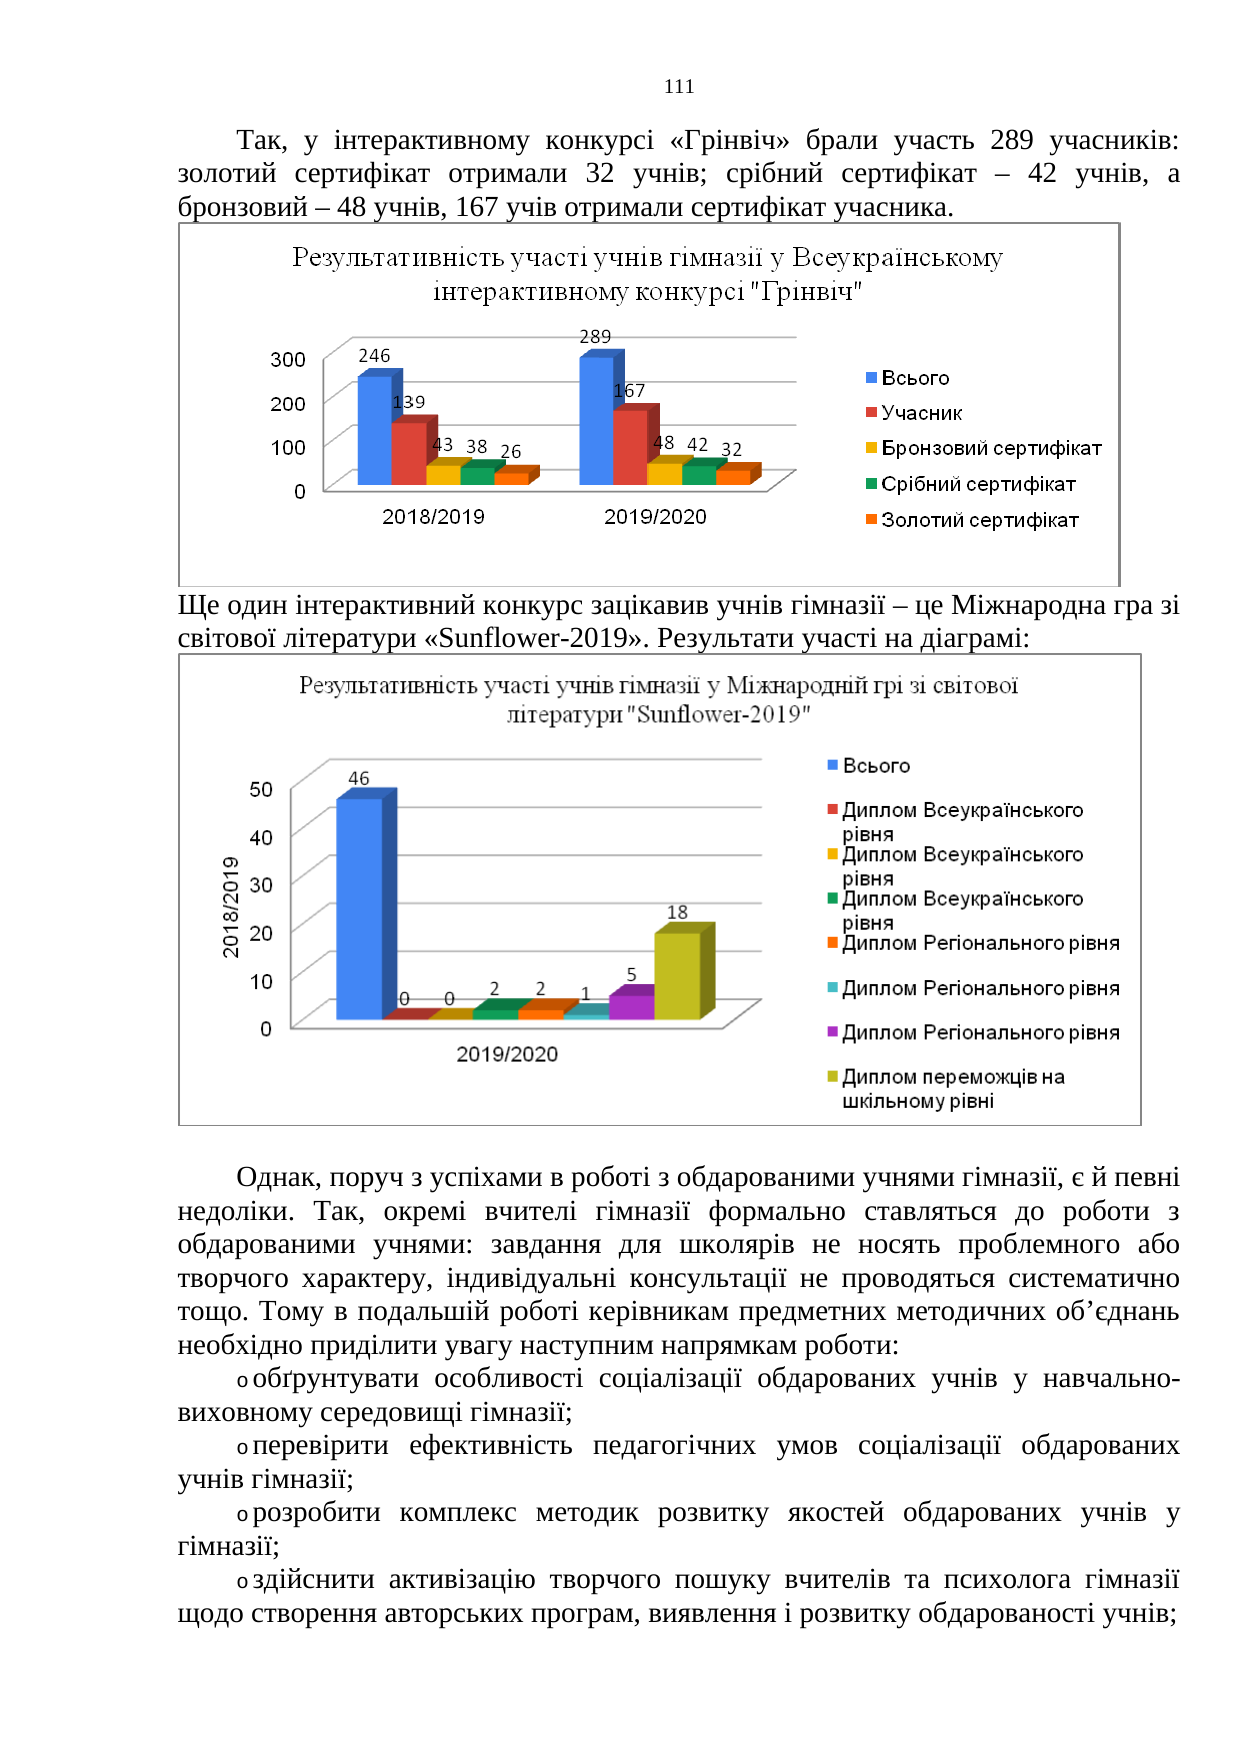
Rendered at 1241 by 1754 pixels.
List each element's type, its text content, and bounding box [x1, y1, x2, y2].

text Однак, поруч з успіхами в роботі з обдарованими учнями гімназії, є й певні недоліки. Так, окремі вчителі гімназії формально ставляться до роботи з обдарованими учнями: завдання для школярів не носять проблемного або творчого характеру, індивідуальні консультації не проводяться систематично тощо. Тому в подальшій роботі керівникам предметних методичних об’єднань необхідно приділити увагу наступним напрямкам роботи: [177, 1159, 1181, 1360]
picture [177, 653, 1142, 1126]
text Так, у інтерактивному конкурсі «Грінвіч» брали участь 289 учасників: золотий сертифікат отримали 32 учнів; срібний сертифікат – 42 учнів, а бронзовий – 48 учнів, 167 учів отримали сертифікат учасника. [177, 122, 1181, 223]
list розробити комплекс методик розвитку якостей обдарованих учнів у гімназії; [177, 1494, 1181, 1562]
list здійснити активізацію творчого пошуку вчителів та психолога гімназії щодо створення авторських програм, виявлення і розвитку обдарованості учнів; [177, 1562, 1181, 1629]
picture [177, 222, 1121, 587]
text Ще один інтерактивний конкурс зацікавив учнів гімназії – це Міжнародна гра зі світової літератури «Sunflower-2019». Результати участі на діаграмі: [177, 587, 1181, 654]
list обґрунтувати особливості соціалізації обдарованих учнів у навчально-виховному середовищі гімназії; [177, 1360, 1181, 1427]
list перевірити ефективність педагогічних умов соціалізації обдарованих учнів гімназії; [177, 1427, 1181, 1494]
